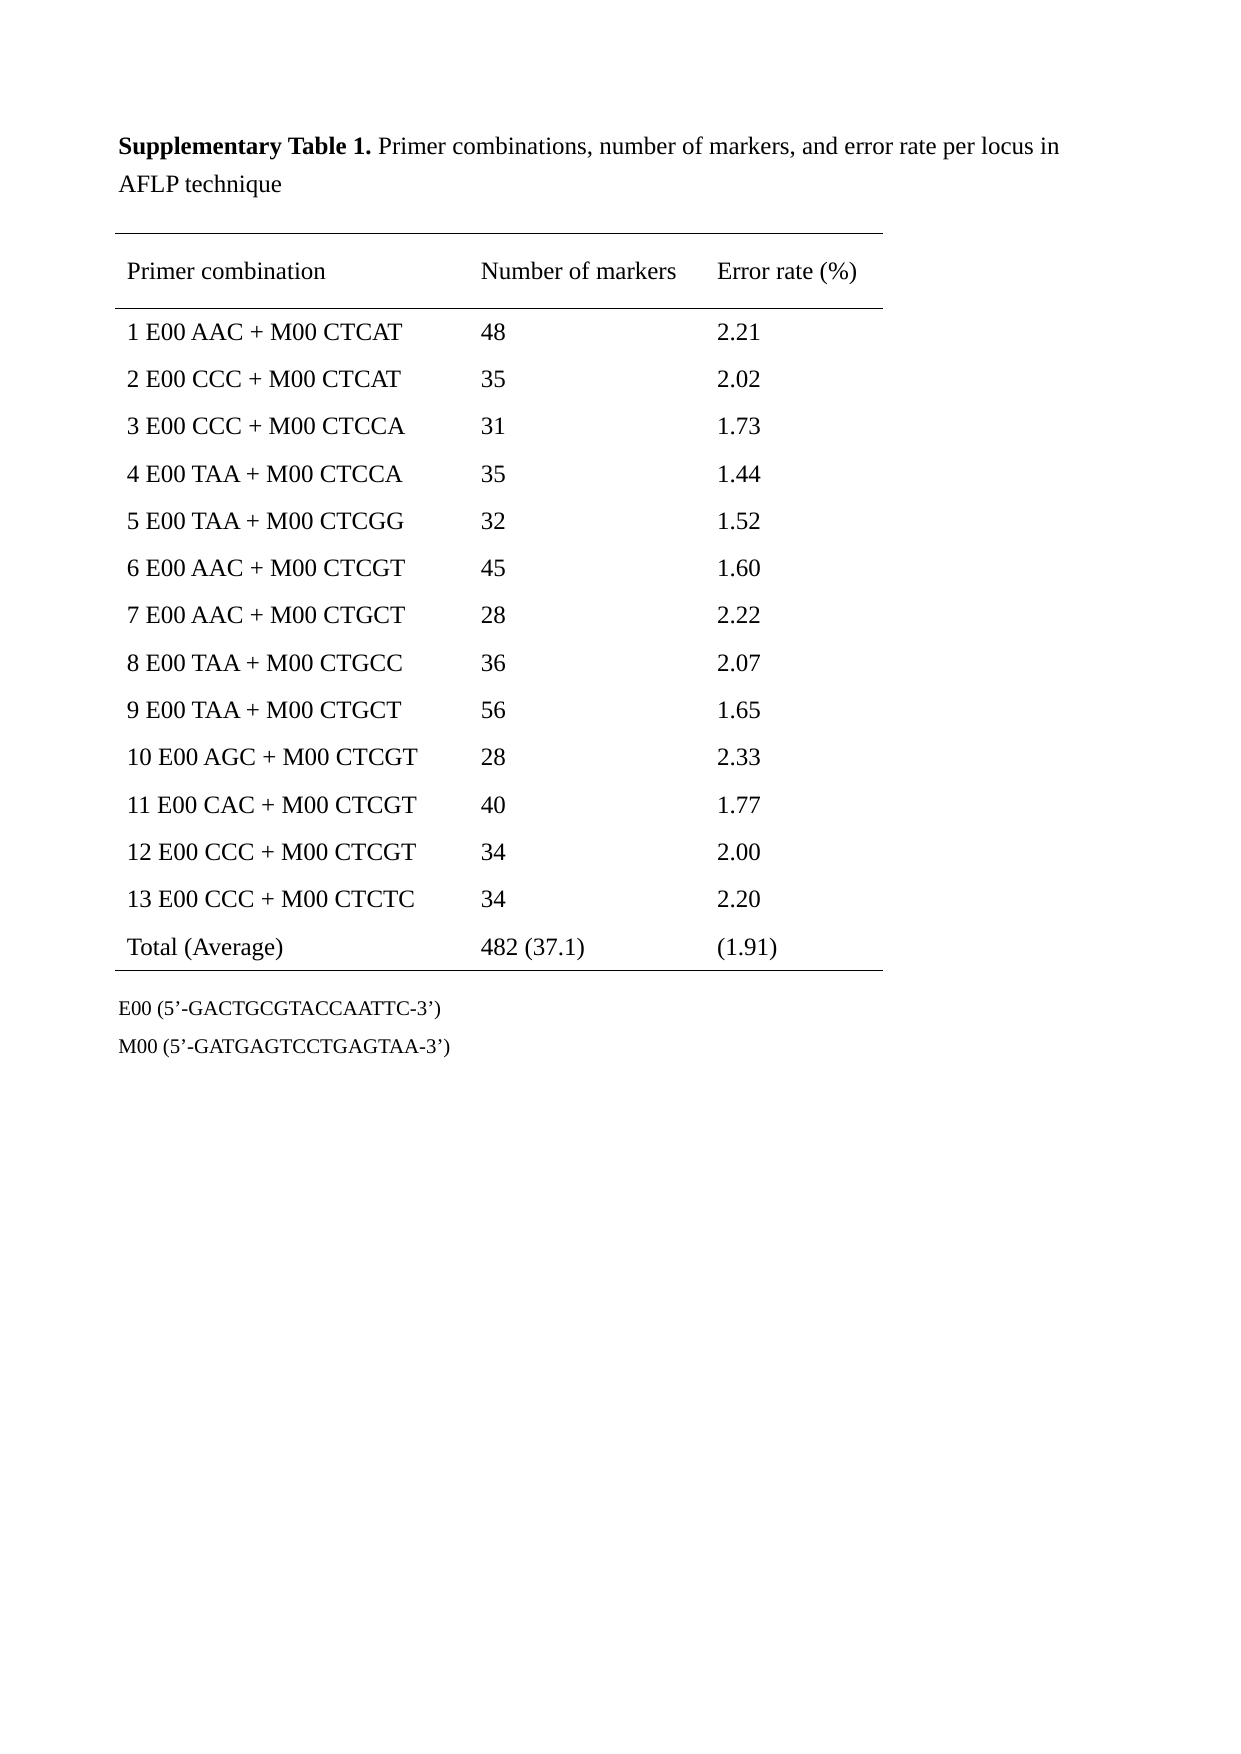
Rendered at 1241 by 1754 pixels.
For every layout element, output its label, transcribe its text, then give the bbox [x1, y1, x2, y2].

table_cell 12 E00 CCC + M00 CTCGT [115, 828, 469, 875]
table_cell 482 (37.1) [469, 922, 706, 969]
table_cell 1.73 [706, 402, 883, 449]
table_cell 2.21 [706, 309, 883, 355]
text M00 (5’-GATGAGTCCTGAGTAA-3’) [118, 1027, 1122, 1064]
table_cell 56 [469, 686, 706, 733]
table_cell 9 E00 TAA + M00 CTGCT [115, 686, 469, 733]
table_cell 35 [469, 449, 706, 497]
table_cell 2.33 [706, 733, 883, 780]
table_cell 8 E00 TAA + M00 CTGCC [115, 639, 469, 686]
table_cell 2.22 [706, 591, 883, 638]
table_cell 3 E00 CCC + M00 CTCCA [115, 402, 469, 449]
table_cell 48 [469, 309, 706, 355]
table_cell 32 [469, 497, 706, 544]
table_cell 40 [469, 780, 706, 828]
table_header Primer combination [115, 234, 469, 307]
table_cell 1 E00 AAC + M00 CTCAT [115, 309, 469, 355]
table_cell 2.07 [706, 639, 883, 686]
table_cell (1.91) [706, 922, 883, 969]
table_cell 2.02 [706, 355, 883, 402]
table_cell 5 E00 TAA + M00 CTCGG [115, 497, 469, 544]
table_cell 28 [469, 733, 706, 780]
table_header Number of markers [469, 234, 706, 307]
table_cell 2.20 [706, 875, 883, 922]
table_cell 13 E00 CCC + M00 CTCTC [115, 875, 469, 922]
table_cell 2 E00 CCC + M00 CTCAT [115, 355, 469, 402]
table_cell 28 [469, 591, 706, 638]
table_cell 35 [469, 355, 706, 402]
table_cell 31 [469, 402, 706, 449]
table_cell 36 [469, 639, 706, 686]
table_cell 1.52 [706, 497, 883, 544]
table_cell 34 [469, 875, 706, 922]
text Supplementary Table 1. Primer combinations, number of markers, and error rate per locus in AFLP technique [118, 127, 1122, 202]
table_cell 11 E00 CAC + M00 CTCGT [115, 780, 469, 828]
table_cell 45 [469, 544, 706, 591]
table_cell 1.77 [706, 780, 883, 828]
table_cell 2.00 [706, 828, 883, 875]
table_cell 1.60 [706, 544, 883, 591]
table_cell 6 E00 AAC + M00 CTCGT [115, 544, 469, 591]
text E00 (5’-GACTGCGTACCAATTC-3’) [118, 989, 1122, 1027]
table_cell 4 E00 TAA + M00 CTCCA [115, 449, 469, 497]
table_cell 34 [469, 828, 706, 875]
table_cell 1.65 [706, 686, 883, 733]
table_cell Total (Average) [115, 922, 469, 969]
table_cell 7 E00 AAC + M00 CTGCT [115, 591, 469, 638]
table_cell 1.44 [706, 449, 883, 497]
table_header Error rate (%) [706, 234, 883, 307]
table_cell 10 E00 AGC + M00 CTCGT [115, 733, 469, 780]
